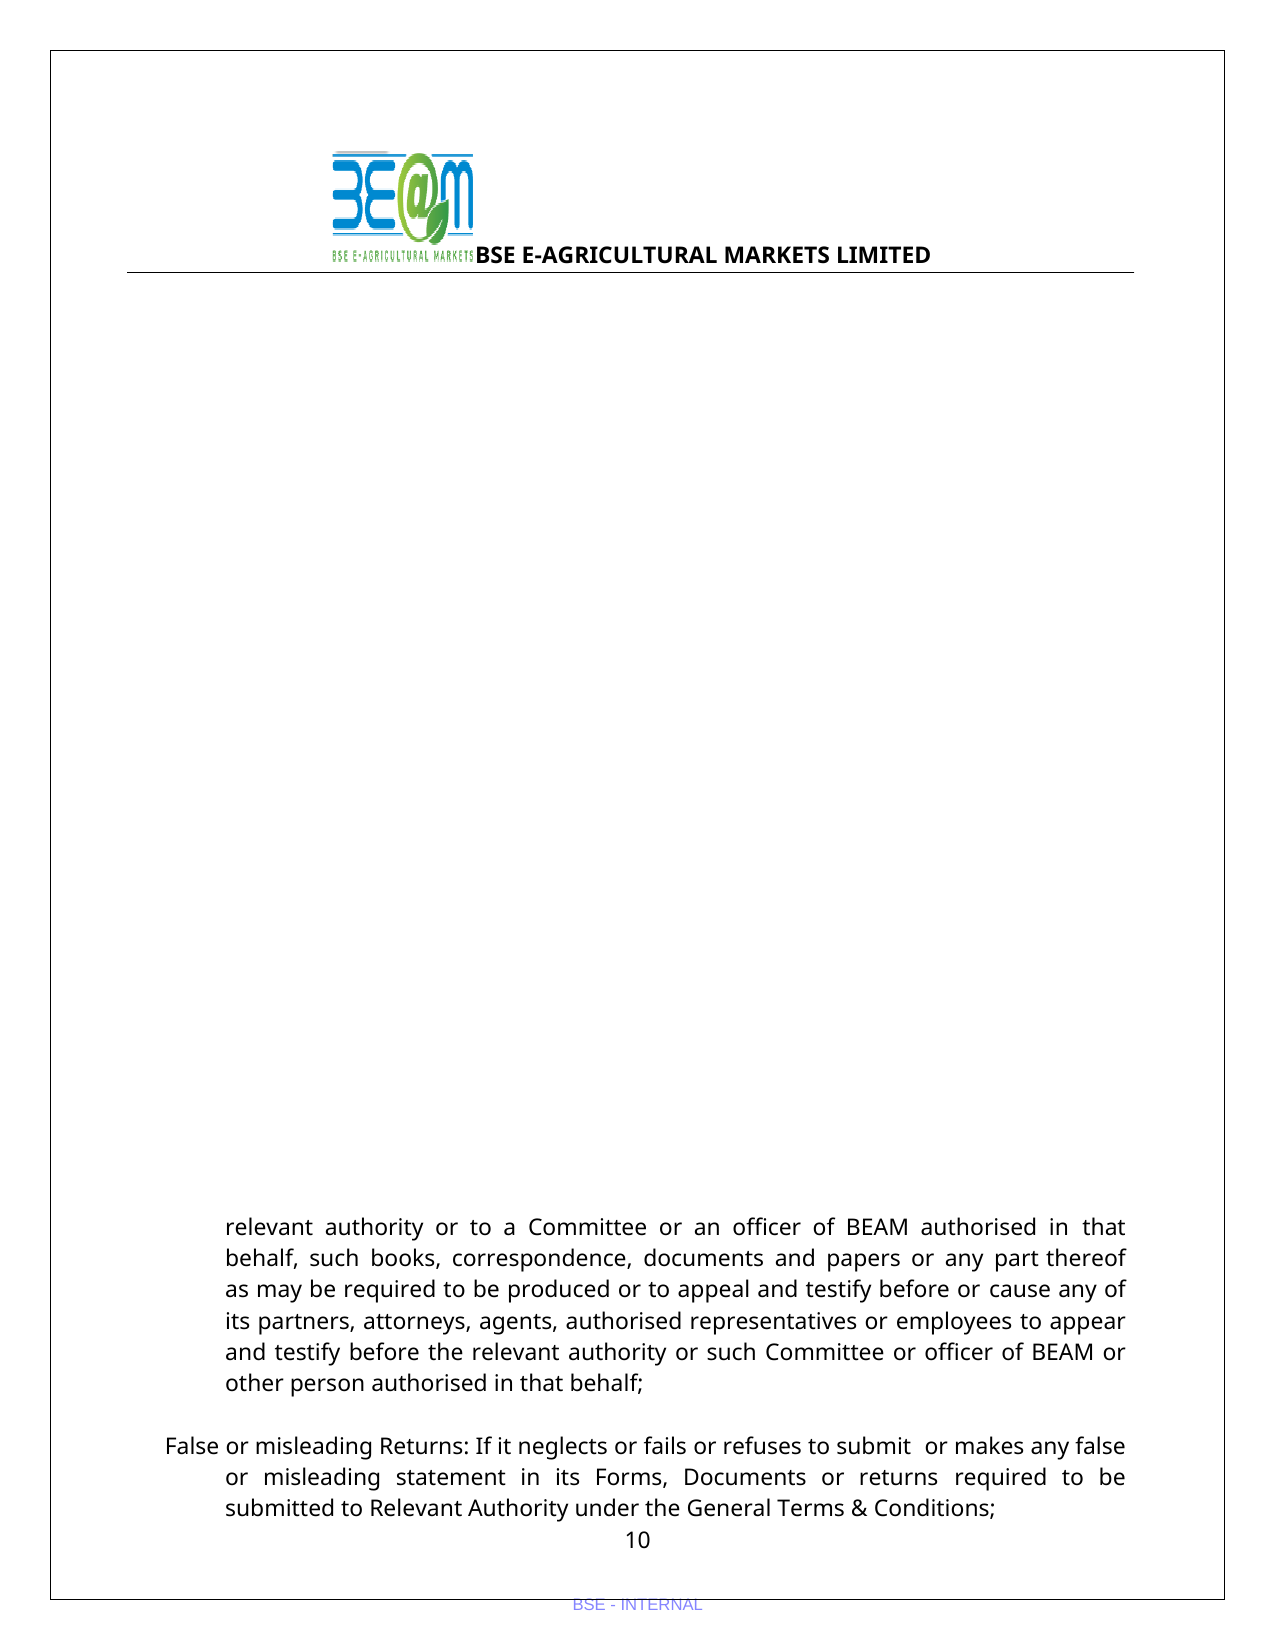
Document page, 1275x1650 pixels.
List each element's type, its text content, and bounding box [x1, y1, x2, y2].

list Failure to testify or give information: If it neglects or fails or refuses to submit to the relevant authority or to a Committee or an officer of BEAM authorised in that behalf, such books, correspondence, documents and papers or any part thereof as may be required to be produced or to appeal and testify before or cause any of its partners, attorneys, agents, authorised representatives or employees to appear and testify before the relevant authority or such Committee or officer of BEAM or other person authorised in that behalf; [150, 1211, 1126, 1398]
list False or misleading Returns: If it neglects or fails or refuses to submit or makes any false or misleading statement in its Forms, Documents or returns required to be submitted to Relevant Authority under the General Terms & Conditions; [150, 1430, 1126, 1523]
picture [330, 151, 475, 264]
